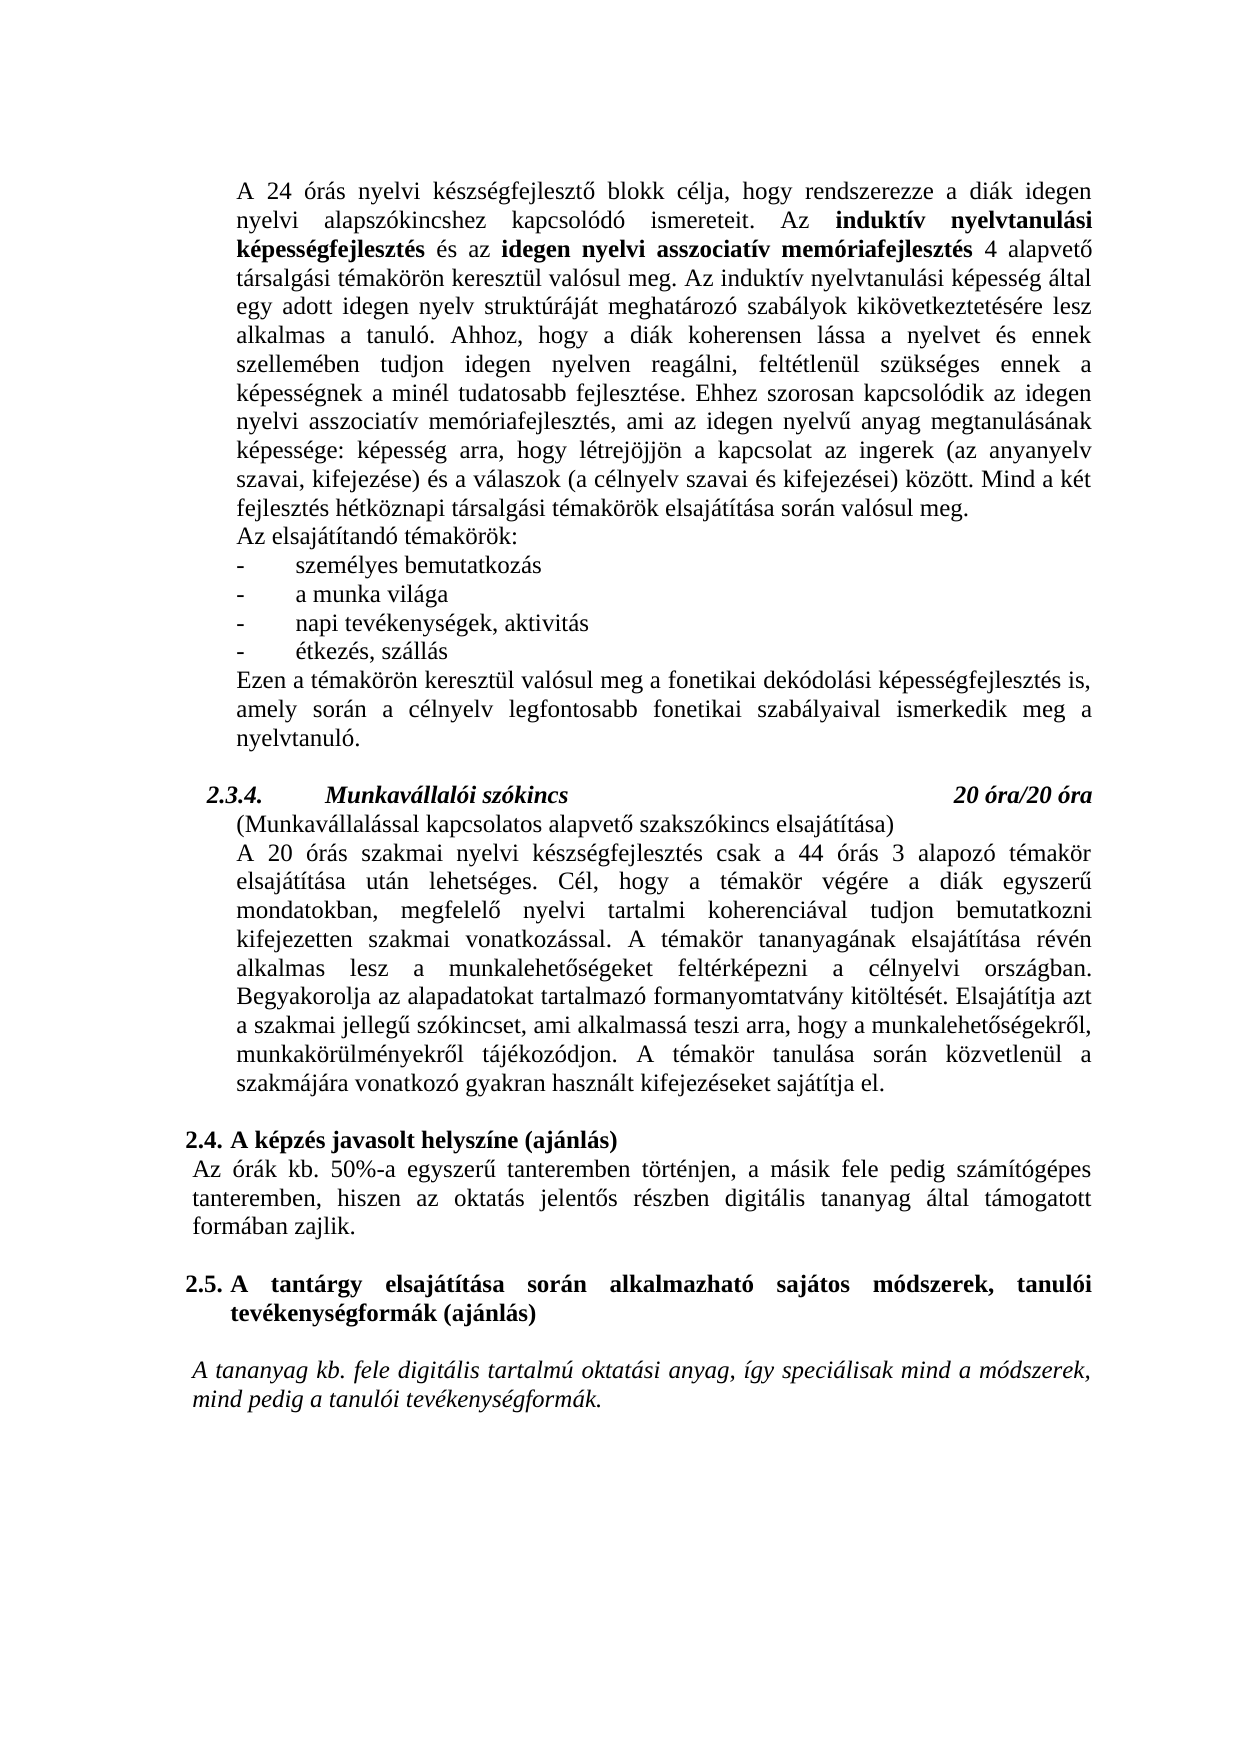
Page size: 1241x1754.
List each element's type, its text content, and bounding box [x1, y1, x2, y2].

list Munkavállalói szókincs 20 óra/20 óra [207, 780, 1093, 809]
list A tantárgy elsajátítása során alkalmazható sajátos módszerek, tanulói tevékenységformák (ajánlás) [185, 1269, 1093, 1326]
text A tananyag kb. fele digitális tartalmú oktatási anyag, így speciálisak mind a módszerek, mind pedig a tanulói tevékenységformák. [192, 1355, 1093, 1413]
list A képzés javasolt helyszíne (ajánlás) [185, 1125, 1093, 1154]
text A 24 órás nyelvi készségfejlesztő blokk célja, hogy rendszerezze a diák idegen nyelvi alapszókincshez kapcsolódó ismereteit. Az induktív nyelvtanulási képességfejlesztés és az idegen nyelvi asszociatív memóriafejlesztés 4 alapvető társalgási témakörön keresztül valósul meg. Az induktív nyelvtanulási képesség által egy adott idegen nyelv struktúráját meghatározó szabályok kikövetkeztetésére lesz alkalmas a tanuló. Ahhoz, hogy a diák koherensen lássa a nyelvet és ennek szellemében tudjon idegen nyelven reagálni, feltétlenül szükséges ennek a képességnek a minél tudatosabb fejlesztése. Ehhez szorosan kapcsolódik az idegen nyelvi asszociatív memóriafejlesztés, ami az idegen nyelvű anyag megtanulásának képessége: képesség arra, hogy létrejöjjön a kapcsolat az ingerek (az anyanyelv szavai, kifejezése) és a válaszok (a célnyelv szavai és kifejezései) között. Mind a két fejlesztés hétköznapi társalgási témakörök elsajátítása során valósul meg. [236, 176, 1093, 521]
text - személyes bemutatkozás [236, 550, 1093, 579]
text (Munkavállalással kapcsolatos alapvető szakszókincs elsajátítása) [236, 809, 1093, 838]
text - étkezés, szállás [236, 636, 1093, 665]
text Az órák kb. 50%-a egyszerű tanteremben történjen, a másik fele pedig számítógépes tanteremben, hiszen az oktatás jelentős részben digitális tananyag által támogatott formában zajlik. [192, 1154, 1093, 1240]
text - a munka világa [236, 579, 1093, 608]
text Az elsajátítandó témakörök: [236, 521, 1093, 550]
text Ezen a témakörön keresztül valósul meg a fonetikai dekódolási képességfejlesztés is, amely során a célnyelv legfontosabb fonetikai szabályaival ismerkedik meg a nyelvtanuló. [236, 665, 1093, 751]
text A 20 órás szakmai nyelvi készségfejlesztés csak a 44 órás 3 alapozó témakör elsajátítása után lehetséges. Cél, hogy a témakör végére a diák egyszerű mondatokban, megfelelő nyelvi tartalmi koherenciával tudjon bemutatkozni kifejezetten szakmai vonatkozással. A témakör tananyagának elsajátítása révén alkalmas lesz a munkalehetőségeket feltérképezni a célnyelvi országban. Begyakorolja az alapadatokat tartalmazó formanyomtatvány kitöltését. Elsajátítja azt a szakmai jellegű szókincset, ami alkalmassá teszi arra, hogy a munkalehetőségekről, munkakörülményekről tájékozódjon. A témakör tanulása során közvetlenül a szakmájára vonatkozó gyakran használt kifejezéseket sajátítja el. [236, 838, 1093, 1096]
text - napi tevékenységek, aktivitás [236, 608, 1093, 636]
